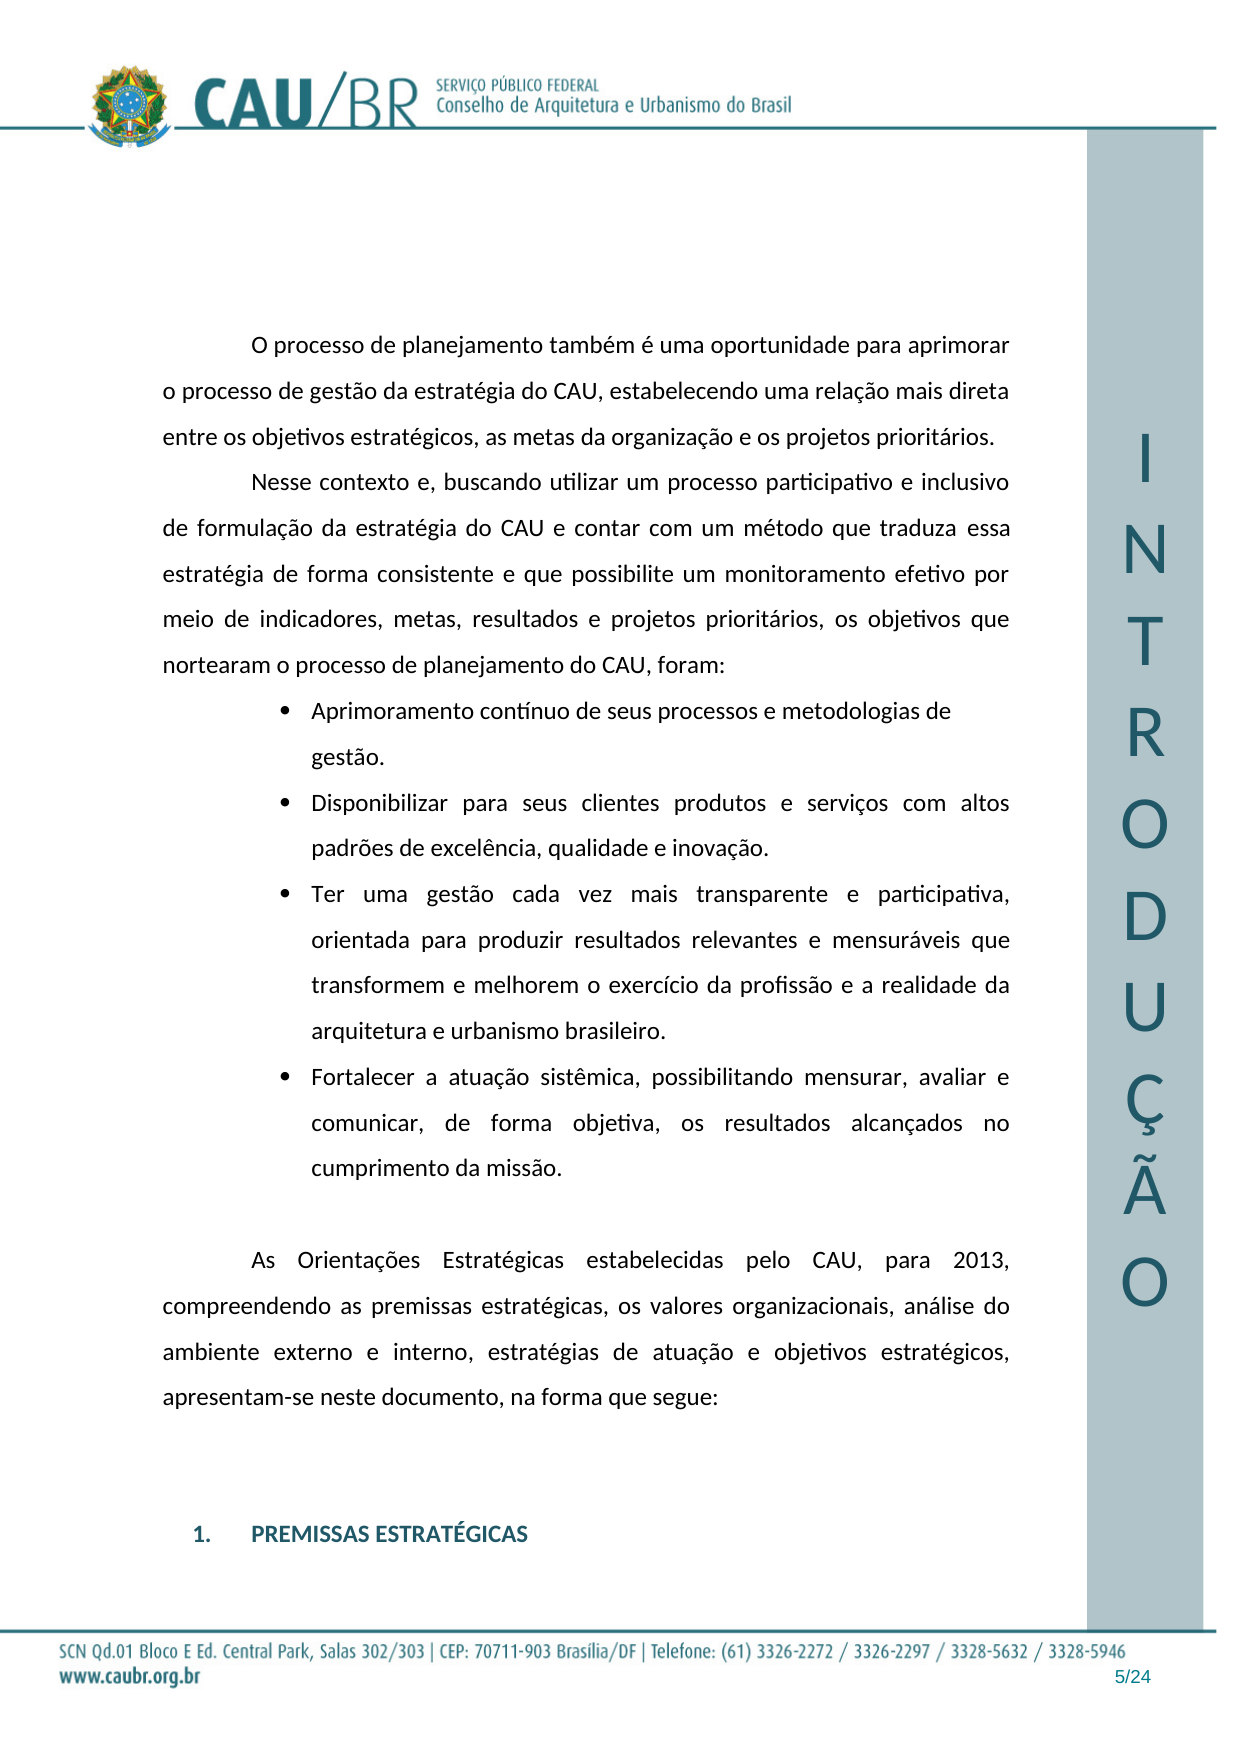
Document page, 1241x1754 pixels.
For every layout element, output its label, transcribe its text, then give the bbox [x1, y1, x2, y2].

list Aprimoramento contínuo de seus processos e metodologias de gestão. [281, 695, 1049, 771]
list Ter uma gestão cada vez mais transparente e participativa, orientada para produzir resultados relevantes e mensuráveis que transformem e melhorem o exercício da profissão e a realidade da arquitetura e urbanismo brasileiro. [281, 878, 1049, 1046]
list PREMISSAS ESTRATÉGICAS [192, 1518, 1049, 1549]
text Nesse contexto e, buscando utilizar um processo participativo e inclusivo de formulação da estratégia do CAU e contar com um método que traduza essa estratégia de forma consistente e que possibilite um monitoramento efetivo por meio de indicadores, metas, resultados e projetos prioritários, os objetivos que nortearam o processo de planejamento do CAU, foram: [162, 466, 1049, 680]
picture [0, 0, 1217, 1754]
text As Orientações Estratégicas estabelecidas pelo CAU, para 2013, compreendendo as premissas estratégicas, os valores organizacionais, análise do ambiente externo e interno, estratégias de atuação e objetivos estratégicos, apresentam-se neste documento, na forma que segue: [162, 1244, 1049, 1412]
list Disponibilizar para seus clientes produtos e serviços com altos padrões de excelência, qualidade e inovação. [281, 787, 1049, 863]
text O processo de planejamento também é uma oportunidade para aprimorar o processo de gestão da estratégia do CAU, estabelecendo uma relação mais direta entre os objetivos estratégicos, as metas da organização e os projetos prioritários. [162, 329, 1049, 451]
list Fortalecer a atuação sistêmica, possibilitando mensurar, avaliar e comunicar, de forma objetiva, os resultados alcançados no cumprimento da missão. [281, 1061, 1049, 1183]
